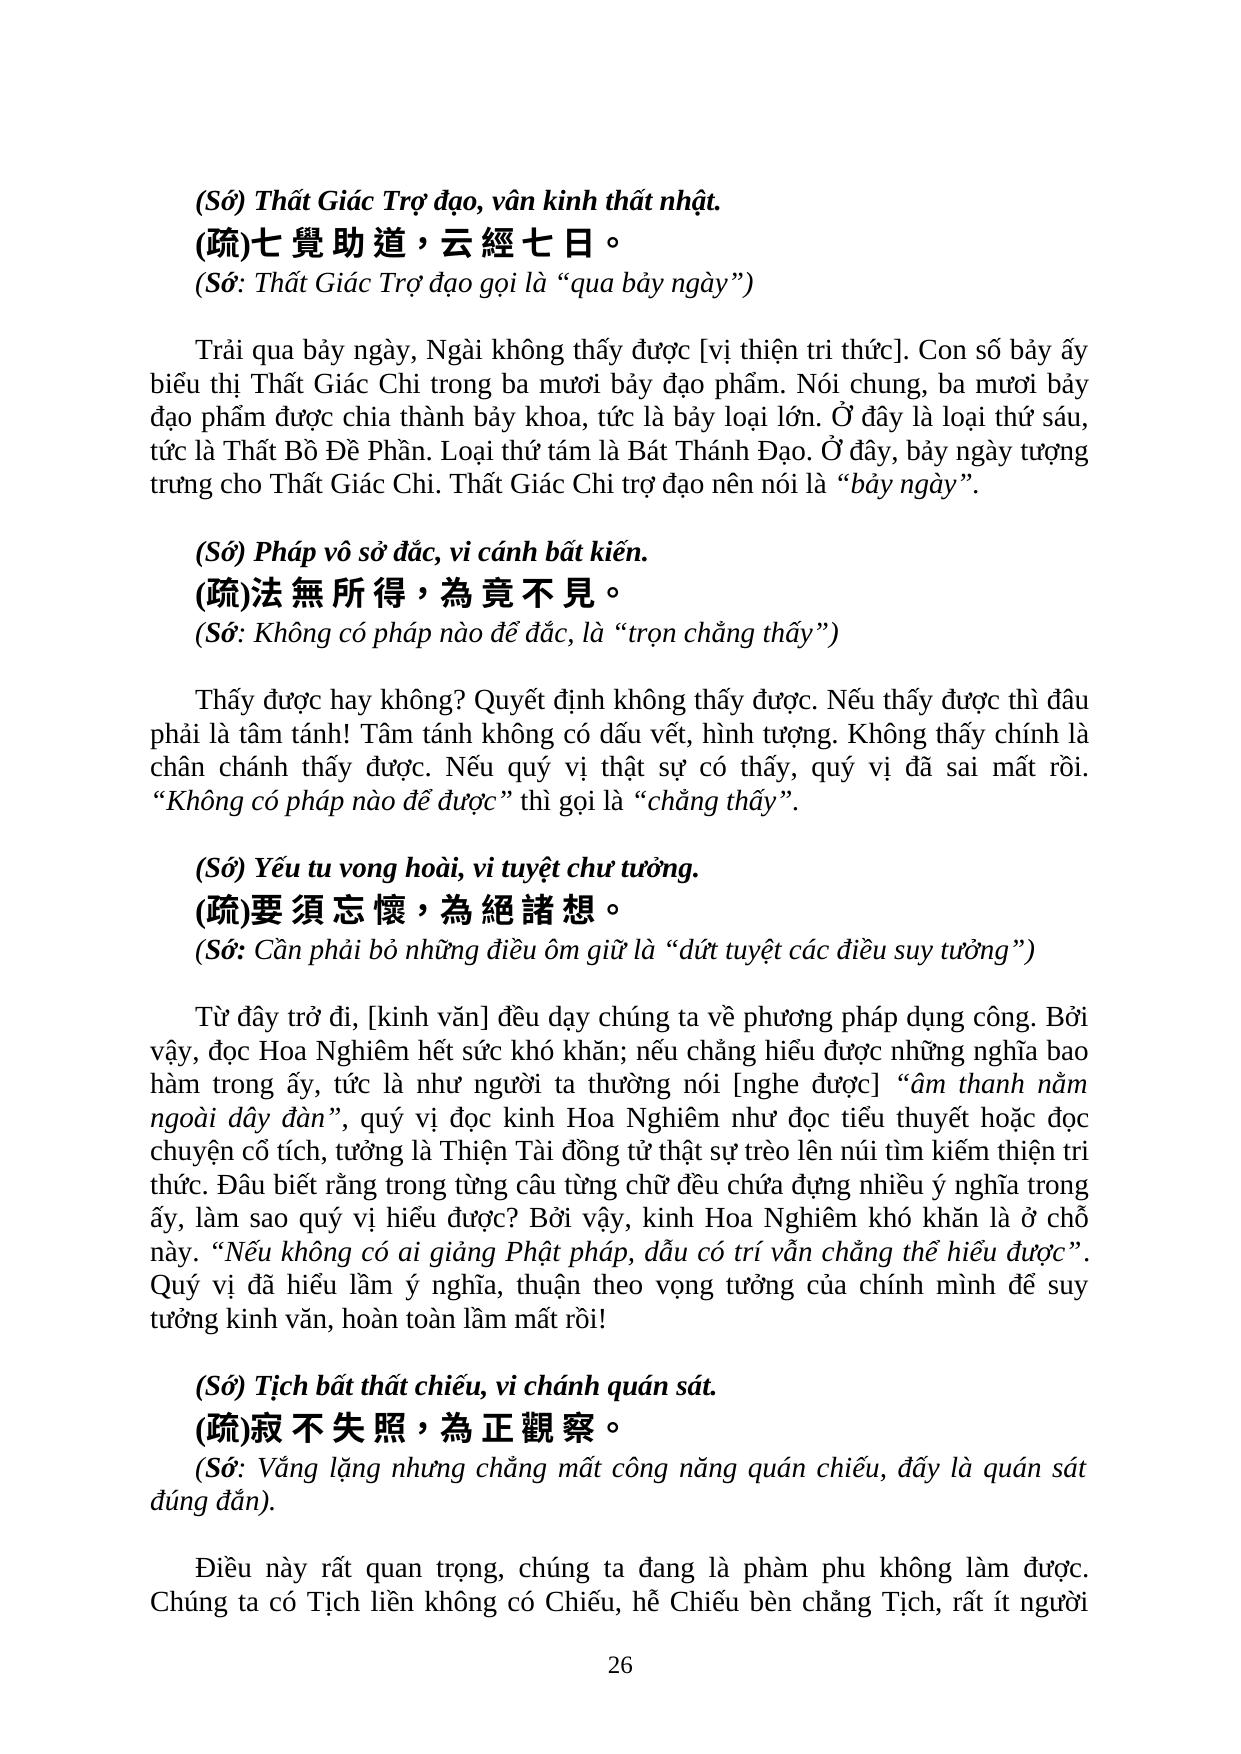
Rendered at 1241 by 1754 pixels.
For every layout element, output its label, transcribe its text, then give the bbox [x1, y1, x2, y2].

text (疏)要 須 忘 懷，為 絕 諸 想。 [150, 884, 1090, 932]
text (Sớ) Tịch bất thất chiếu, vi chánh quán sát. [150, 1368, 1090, 1402]
text (Sớ: Cần phải bỏ những điều ôm giữ là “dứt tuyệt các điều suy tưởng”) [150, 932, 1090, 966]
text (疏)法 無 所 得，為 竟 不 見。 [150, 567, 1090, 615]
text (疏)寂 不 失 照，為 正 觀 察。 [150, 1402, 1090, 1450]
text (Sớ) Thất Giác Trợ đạo, vân kinh thất nhật. [150, 183, 1090, 217]
text (Sớ) Yếu tu vong hoài, vi tuyệt chư tưởng. [150, 850, 1090, 884]
text (Sớ: Không có pháp nào để đắc, là “trọn chẳng thấy”) [150, 615, 1090, 649]
text Từ đây trở đi, [kinh văn] đều dạy chúng ta về phương pháp dụng công. Bởi vậy, đọc Hoa Nghiêm hết sức khó khăn; nếu chẳng hiểu được những nghĩa bao hàm trong ấy, tức là như người ta thường nói [nghe được] “âm thanh nằm ngoài dây đàn”, quý vị đọc kinh Hoa Nghiêm như đọc tiểu thuyết hoặc đọc chuyện cổ tích, tưởng là Thiện Tài đồng tử thật sự trèo lên núi tìm kiếm thiện tri thức. Đâu biết rằng trong từng câu từng chữ đều chứa đựng nhiều ý nghĩa trong ấy, làm sao quý vị hiểu được? Bởi vậy, kinh Hoa Nghiêm khó khăn là ở chỗ này. “Nếu không có ai giảng Phật pháp, dẫu có trí vẫn chẳng thể hiểu được”. Quý vị đã hiểu lầm ý nghĩa, thuận theo vọng tưởng của chính mình để suy tưởng kinh văn, hoàn toàn lầm mất rồi! [150, 999, 1090, 1334]
text Thấy được hay không? Quyết định không thấy được. Nếu thấy được thì đâu phải là tâm tánh! Tâm tánh không có dấu vết, hình tượng. Không thấy chính là chân chánh thấy được. Nếu quý vị thật sự có thấy, quý vị đã sai mất rồi. “Không có pháp nào để được” thì gọi là “chẳng thấy”. [150, 682, 1090, 817]
text (Sớ) Pháp vô sở đắc, vi cánh bất kiến. [150, 534, 1090, 567]
text (疏)七 覺 助 道，云 經 七 日。 [150, 217, 1090, 265]
text (Sớ: Vắng lặng nhưng chẳng mất công năng quán chiếu, đấy là quán sát đúng đắn). [150, 1450, 1090, 1517]
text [150, 1550, 1090, 1617]
text Trải qua bảy ngày, Ngài không thấy được [vị thiện tri thức]. Con số bảy ấy biểu thị Thất Giác Chi trong ba mươi bảy đạo phẩm. Nói chung, ba mươi bảy đạo phẩm được chia thành bảy khoa, tức là bảy loại lớn. Ở đây là loại thứ sáu, tức là Thất Bồ Đề Phần. Loại thứ tám là Bát Thánh Đạo. Ở đây, bảy ngày tượng trưng cho Thất Giác Chi. Thất Giác Chi trợ đạo nên nói là “bảy ngày”. [150, 332, 1090, 500]
text (Sớ: Thất Giác Trợ đạo gọi là “qua bảy ngày”) [150, 265, 1090, 299]
